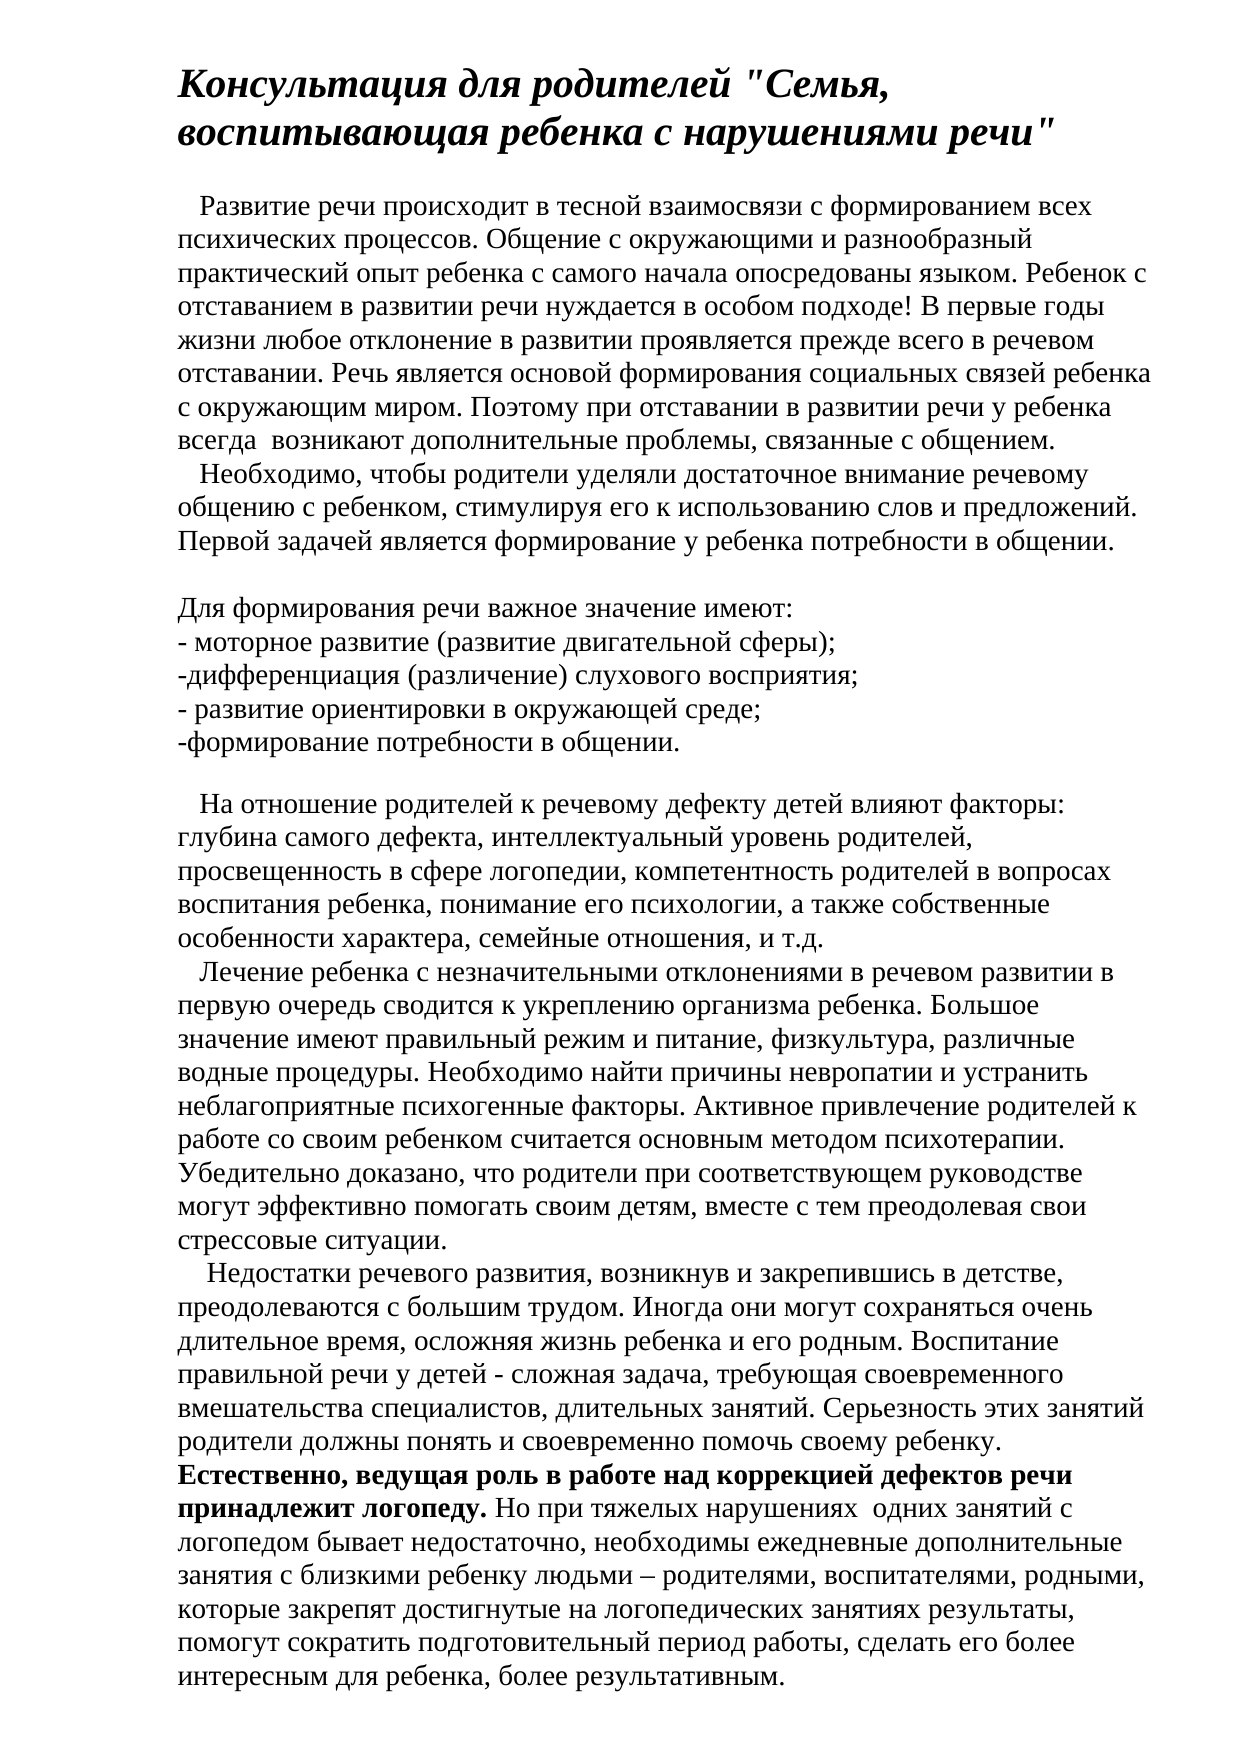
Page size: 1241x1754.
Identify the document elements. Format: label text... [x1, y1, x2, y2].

text На отношение родителей к речевому дефекту детей влияют факторы: глубина самого дефекта, интеллектуальный уровень родителей, просвещенность в сфере логопедии, компетентность родителей в вопросах воспитания ребенка, понимание его психологии, а также собственные особенности характера, семейные отношения, и т.д. [177, 786, 1152, 954]
text Консультация для родителей "Семья, воспитывающая ребенка с нарушениями речи" [177, 58, 1152, 154]
text Развитие речи происходит в тесной взаимосвязи с формированием всех психических процессов. Общение с окружающими и разнообразный практический опыт ребенка с самого начала опосредованы языком. Ребенок с отставанием в развитии речи нуждается в особом подходе! В первые годы жизни любое отклонение в развитии проявляется прежде всего в речевом отставании. Речь является основой формирования социальных связей ребенка с окружающим миром. Поэтому при отставании в развитии речи у ребенка всегда возникают дополнительные проблемы, связанные с общением. [177, 188, 1152, 456]
text Лечение ребенка с незначительными отклонениями в речевом развитии в первую очередь сводится к укреплению организма ребенка. Большое значение имеют правильный режим и питание, физкультура, различные водные процедуры. Необходимо найти причины невропатии и устранить неблагоприятные психогенные факторы. Активное привлечение родителей к работе со своим ребенком считается основным методом психотерапии. Убедительно доказано, что родители при соответствующем руководстве могут эффективно помогать своим детям, вместе с тем преодолевая свои стрессовые ситуации. [177, 954, 1152, 1256]
text Естественно, ведущая роль в работе над коррекцией дефектов речи принадлежит логопеду. Но при тяжелых нарушениях одних занятий с логопедом бывает недостаточно, необходимы ежедневные дополнительные занятия с близкими ребенку людьми – родителями, воспитателями, родными, которые закрепят достигнутые на логопедических занятиях результаты, помогут сократить подготовительный период работы, сделать его более интересным для ребенка, более результативным. [177, 1457, 1152, 1692]
text Недостатки речевого развития, возникнув и закрепившись в детстве, преодолеваются с большим трудом. Иногда они могут сохраняться очень длительное время, осложняя жизнь ребенка и его родным. Воспитание правильной речи у детей - сложная задача, требующая своевременного вмешательства специалистов, длительных занятий. Серьезность этих занятий родители должны понять и своевременно помочь своему ребенку. [177, 1256, 1152, 1457]
text - моторное развитие (развитие двигательной сферы); [177, 624, 1152, 657]
text - развитие ориентировки в окружающей среде; [177, 691, 1152, 724]
text Для формирования речи важное значение имеют: [177, 557, 1152, 624]
text Необходимо, чтобы родители уделяли достаточное внимание речевому общению с ребенком, стимулируя его к использованию слов и предложений. Первой задачей является формирование у ребенка потребности в общении. [177, 456, 1152, 557]
text -дифференциация (различение) слухового восприятия; [177, 657, 1152, 691]
text -формирование потребности в общении. [177, 724, 1152, 758]
